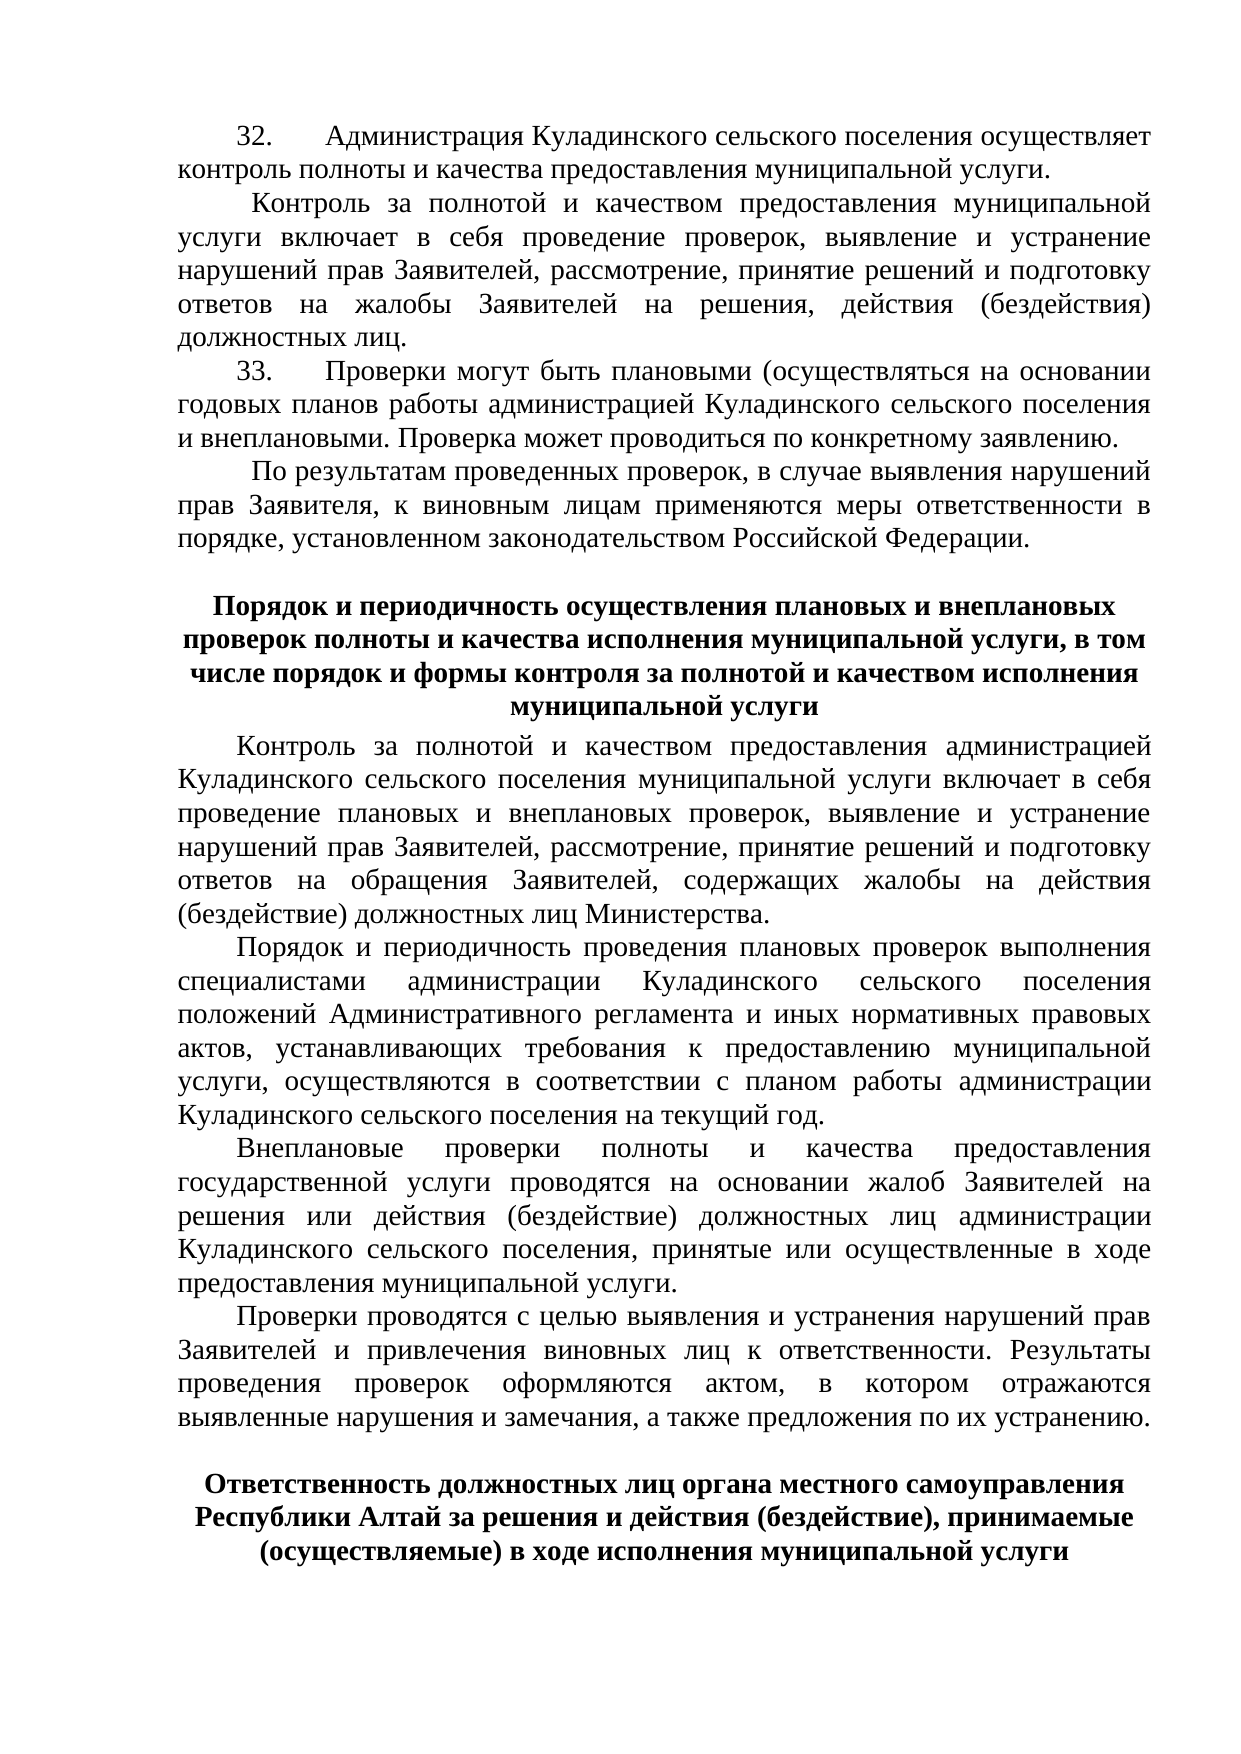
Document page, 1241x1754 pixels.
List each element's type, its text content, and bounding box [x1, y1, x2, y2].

text Контроль за полнотой и качеством предоставления администрацией Куладинского сельского поселения муниципальной услуги включает в себя проведение плановых и внеплановых проверок, выявление и устранение нарушений прав Заявителей, рассмотрение, принятие решений и подготовку ответов на обращения Заявителей, содержащих жалобы на действия (бездействие) должностных лиц Министерства. [177, 728, 1152, 929]
list Проверки могут быть плановыми (осуществляться на основании годовых планов работы администрацией Куладинского сельского поселения и внеплановыми. Проверка может проводиться по конкретному заявлению. [177, 353, 1152, 453]
list Администрация Куладинского сельского поселения осуществляет контроль полноты и качества предоставления муниципальной услуги. [177, 118, 1152, 185]
text Порядок и периодичность проведения плановых проверок выполнения специалистами администрации Куладинского сельского поселения положений Административного регламента и иных нормативных правовых актов, устанавливающих требования к предоставлению муниципальной услуги, осуществляются в соответствии с планом работы администрации Куладинского сельского поселения на текущий год. [177, 929, 1152, 1131]
text Порядок и периодичность осуществления плановых и внеплановых проверок полноты и качества исполнения муниципальной услуги, в том числе порядок и формы контроля за полнотой и качеством исполнения муниципальной услуги [177, 588, 1152, 722]
text Внеплановые проверки полноты и качества предоставления государственной услуги проводятся на основании жалоб Заявителей на решения или действия (бездействие) должностных лиц администрации Куладинского сельского поселения, принятые или осуществленные в ходе предоставления муниципальной услуги. [177, 1131, 1152, 1298]
text Контроль за полнотой и качеством предоставления муниципальной услуги включает в себя проведение проверок, выявление и устранение нарушений прав Заявителей, рассмотрение, принятие решений и подготовку ответов на жалобы Заявителей на решения, действия (бездействия) должностных лиц. [177, 185, 1152, 353]
text По результатам проведенных проверок, в случае выявления нарушений прав Заявителя, к виновным лицам применяются меры ответственности в порядке, установленном законодательством Российской Федерации. [177, 453, 1152, 554]
text Проверки проводятся с целью выявления и устранения нарушений прав Заявителей и привлечения виновных лиц к ответственности. Результаты проведения проверок оформляются актом, в котором отражаются выявленные нарушения и замечания, а также предложения по их устранению. [177, 1298, 1152, 1432]
text Ответственность должностных лиц органа местного самоуправления Республики Алтай за решения и действия (бездействие), принимаемые (осуществляемые) в ходе исполнения муниципальной услуги [177, 1466, 1152, 1567]
